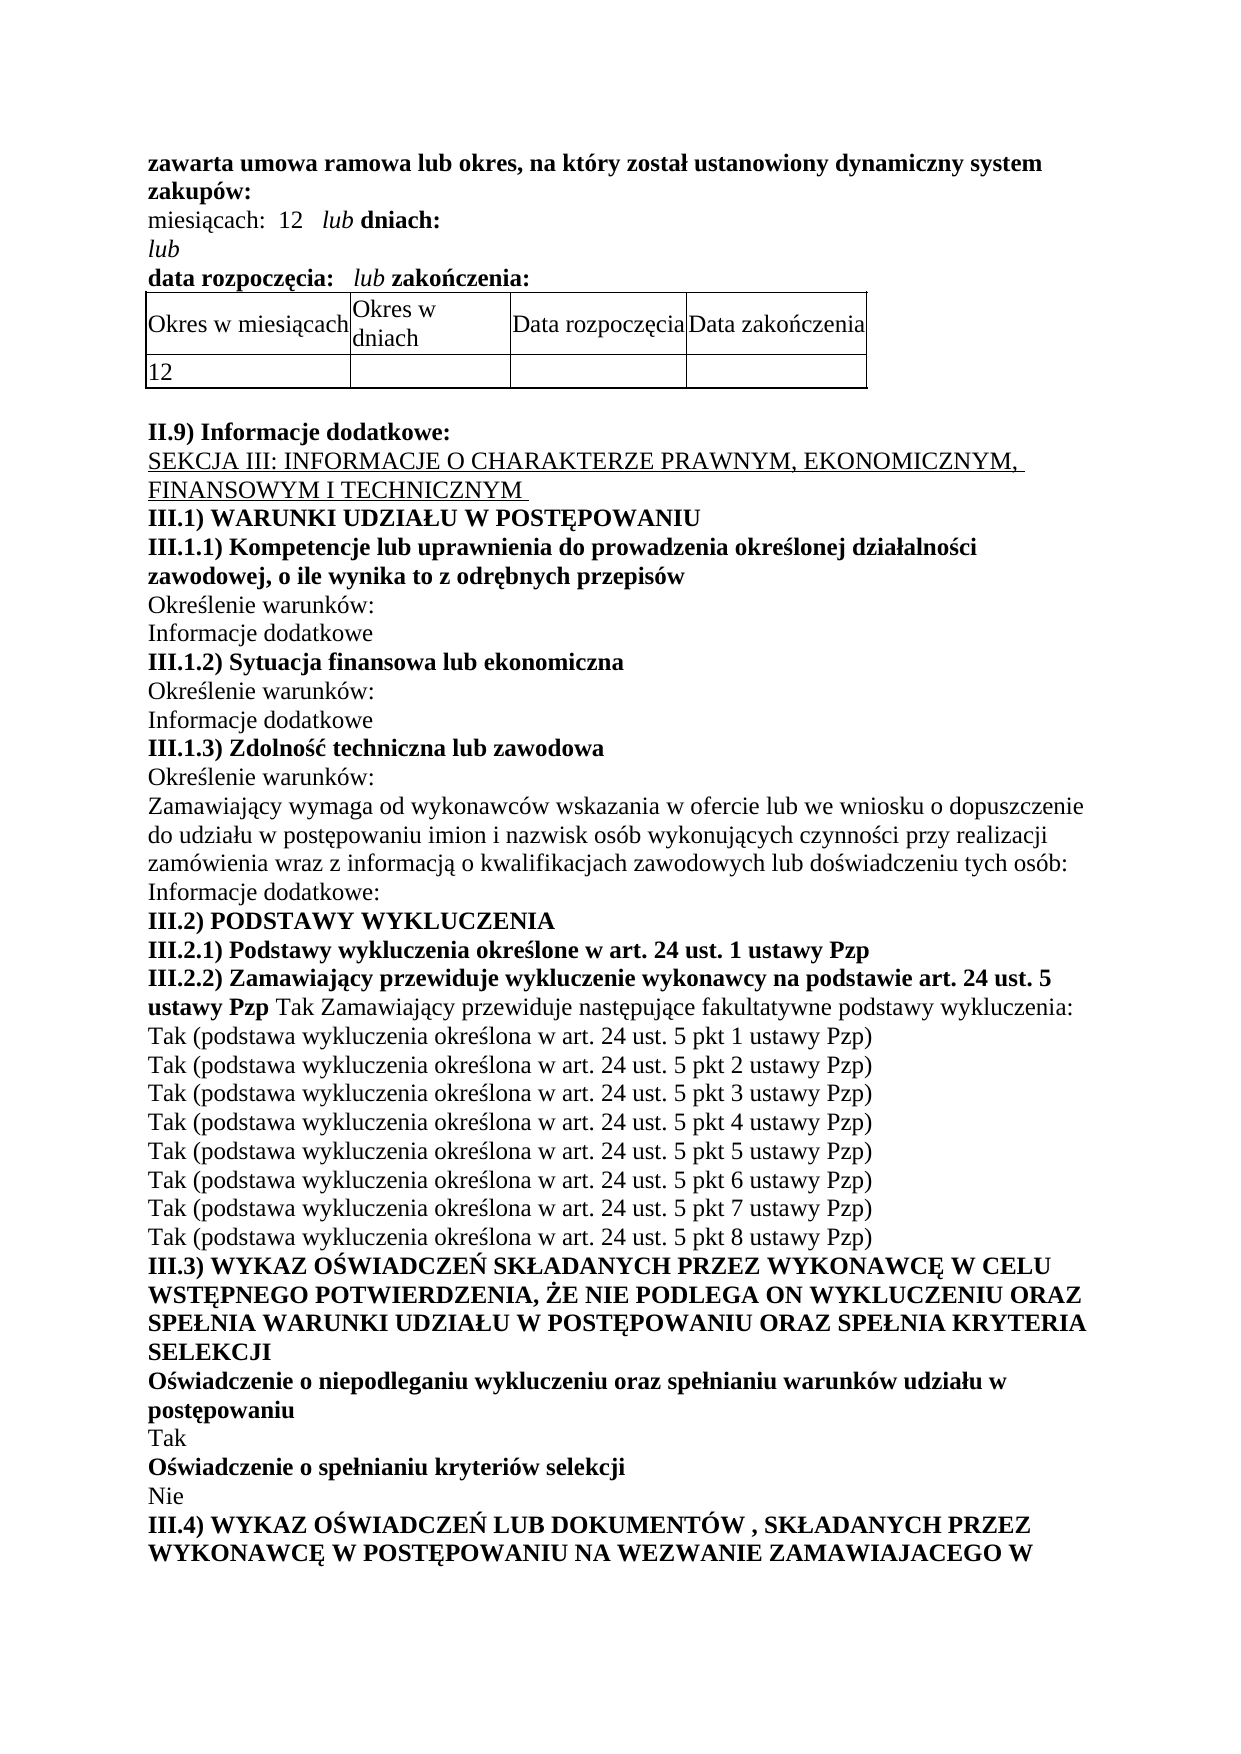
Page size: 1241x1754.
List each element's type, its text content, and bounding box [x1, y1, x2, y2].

table_header Okres w dniach [351, 293, 510, 353]
table_header Okres w miesiącach [147, 293, 350, 353]
text III.1) WARUNKI UDZIAŁU W POSTĘPOWANIU [148, 503, 1093, 532]
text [148, 1510, 1093, 1567]
text III.2.1) Podstawy wykluczenia określone w art. 24 ust. 1 ustawy Pzp III.2.2) Zamawiający przewiduje wykluczenie wykonawcy na podstawie art. 24 ust. 5 ustawy Pzp Tak Zamawiający przewiduje następujące fakultatywne podstawy wykluczenia: Tak (podstawa wykluczenia określona w art. 24 ust. 5 pkt 1 ustawy Pzp) Tak (podstawa wykluczenia określona w art. 24 ust. 5 pkt 2 ustawy Pzp) Tak (podstawa wykluczenia określona w art. 24 ust. 5 pkt 3 ustawy Pzp) Tak (podstawa wykluczenia określona w art. 24 ust. 5 pkt 4 ustawy Pzp) Tak (podstawa wykluczenia określona w art. 24 ust. 5 pkt 5 ustawy Pzp) Tak (podstawa wykluczenia określona w art. 24 ust. 5 pkt 6 ustawy Pzp) Tak (podstawa wykluczenia określona w art. 24 ust. 5 pkt 7 ustawy Pzp) Tak (podstawa wykluczenia określona w art. 24 ust. 5 pkt 8 ustawy Pzp) [148, 935, 1093, 1251]
text Oświadczenie o niepodleganiu wykluczeniu oraz spełnianiu warunków udziału w postępowaniu Tak Oświadczenie o spełnianiu kryteriów selekcji Nie [148, 1366, 1093, 1510]
text III.3) WYKAZ OŚWIADCZEŃ SKŁADANYCH PRZEZ WYKONAWCĘ W CELU WSTĘPNEGO POTWIERDZENIA, ŻE NIE PODLEGA ON WYKLUCZENIU ORAZ SPEŁNIA WARUNKI UDZIAŁU W POSTĘPOWANIU ORAZ SPEŁNIA KRYTERIA SELEKCJI [148, 1251, 1093, 1366]
table_cell 12 [147, 355, 350, 387]
table_header Data rozpoczęcia [511, 293, 686, 353]
text III.1.1) Kompetencje lub uprawnienia do prowadzenia określonej działalności zawodowej, o ile wynika to z odrębnych przepisów Określenie warunków: Informacje dodatkowe III.1.2) Sytuacja finansowa lub ekonomiczna Określenie warunków: Informacje dodatkowe III.1.3) Zdolność techniczna lub zawodowa Określenie warunków: Zamawiający wymaga od wykonawców wskazania w ofercie lub we wniosku o dopuszczenie do udziału w postępowaniu imion i nazwisk osób wykonujących czynności przy realizacji zamówienia wraz z informacją o kwalifikacjach zawodowych lub doświadczeniu tych osób: Informacje dodatkowe: [148, 532, 1093, 906]
table_cell [511, 355, 686, 387]
table_cell [687, 355, 866, 387]
text III.2) PODSTAWY WYKLUCZENIA [148, 906, 1093, 935]
text SEKCJA III: INFORMACJE O CHARAKTERZE PRAWNYM, EKONOMICZNYM, FINANSOWYM I TECHNICZNYM [148, 446, 1093, 503]
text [148, 148, 1093, 291]
table_header Data zakończenia [687, 293, 866, 353]
table_cell [351, 355, 510, 387]
text II.9) Informacje dodatkowe: [148, 388, 1093, 446]
